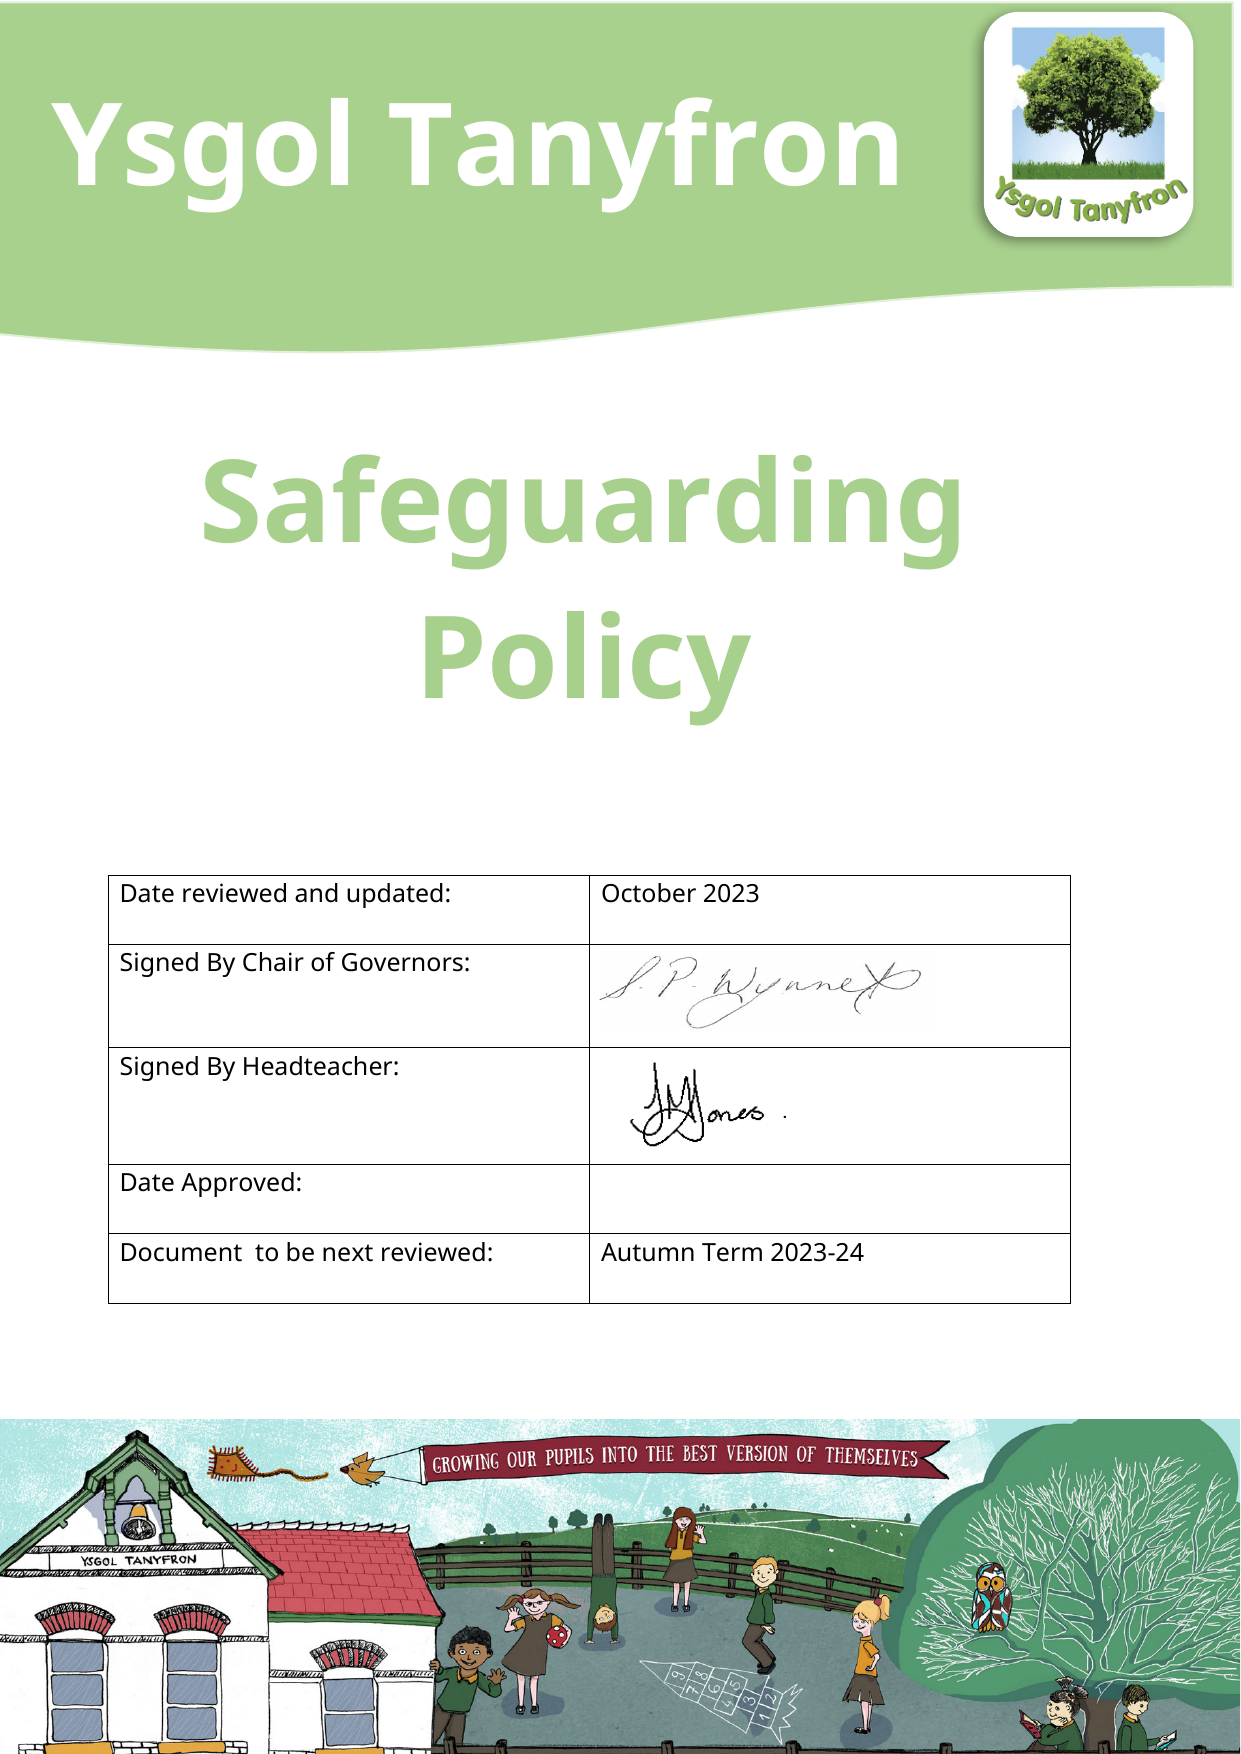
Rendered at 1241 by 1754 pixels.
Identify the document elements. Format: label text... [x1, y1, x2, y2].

table_header Date reviewed and updated: [109, 876, 589, 944]
picture [0, 1419, 1241, 1754]
picture [983, 11, 1194, 237]
table_cell Date Approved: [109, 1165, 589, 1233]
table_cell Document to be next reviewed: [109, 1234, 589, 1302]
table_cell Signed By Headteacher: [109, 1048, 589, 1164]
table_cell [590, 1165, 1070, 1233]
table_cell Autumn Term 2023-24 [590, 1234, 1070, 1302]
table_cell [808, 1048, 1070, 1164]
table_header October 2023 [590, 876, 1070, 944]
table_cell [590, 945, 1070, 1047]
table_cell Signed By Chair of Governors: [109, 945, 589, 1047]
table_cell [590, 1048, 600, 1164]
